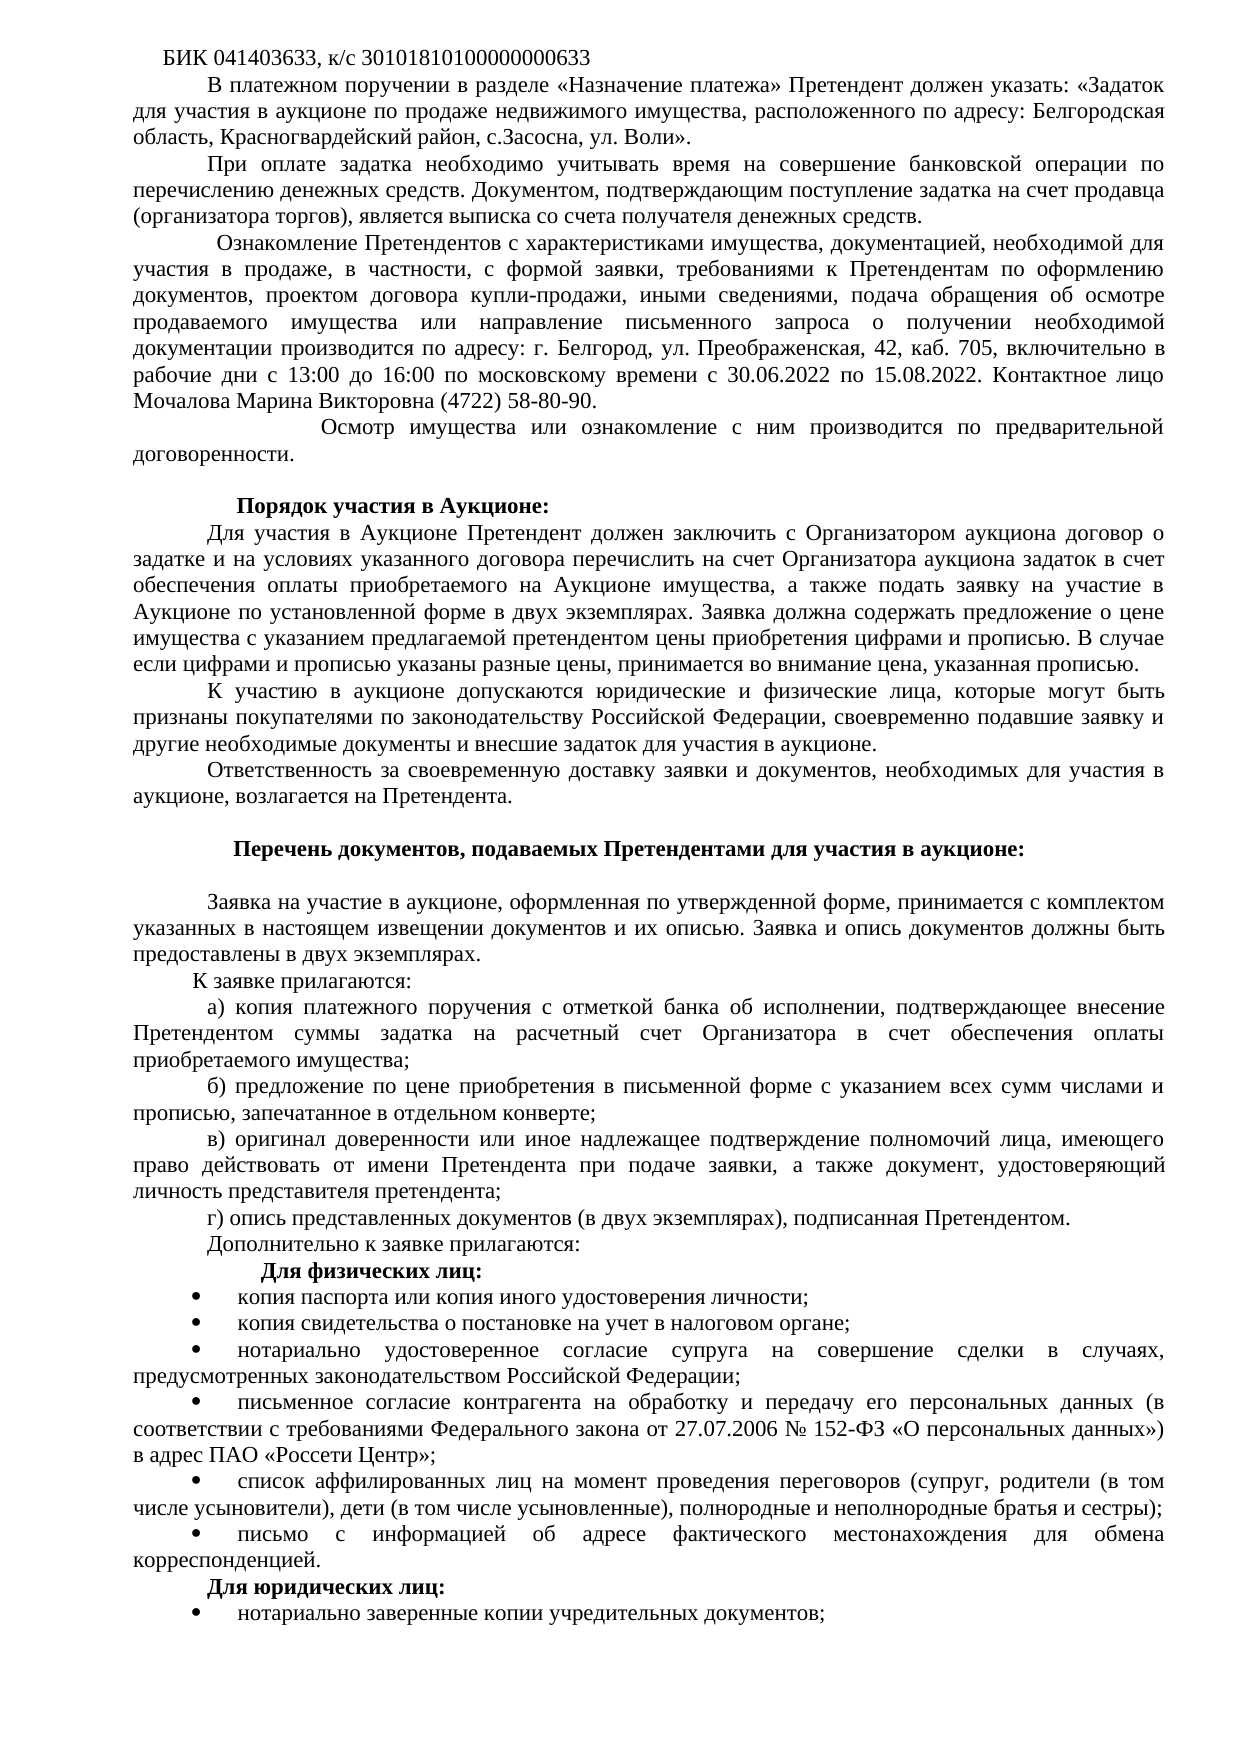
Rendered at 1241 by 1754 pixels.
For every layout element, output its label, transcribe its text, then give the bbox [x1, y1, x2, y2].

text Для физических лиц: [133, 1257, 1166, 1283]
text В платежном поручении в разделе «Назначение платежа» Претендент должен указать: «Задаток для участия в аукционе по продаже недвижимого имущества, расположенного по адресу: Белгородская область, Красногвардейский район, с.Засосна, ул. Воли». [133, 71, 1166, 150]
text При оплате задатка необходимо учитывать время на совершение банковской операции по перечислению денежных средств. Документом, подтверждающим поступление задатка на счет продавца (организатора торгов), является выписка со счета получателя денежных средств. [133, 150, 1166, 229]
list письменное согласие контрагента на обработку и передачу его персональных данных (в соответствии с требованиями Федерального закона от 27.07.2006 № 152-ФЗ «О персональных данных») в адрес ПАО «Россети Центр»; [133, 1388, 1166, 1467]
text Перечень документов, подаваемых Претендентами для участия в аукционе: [162, 835, 1166, 861]
text Заявка на участие в аукционе, оформленная по утвержденной форме, принимается с комплектом указанных в настоящем извещении документов и их описью. Заявка и опись документов должны быть предоставлены в двух экземплярах. [133, 888, 1166, 967]
list нотариально удостоверенное согласие супруга на совершение сделки в случаях, предусмотренных законодательством Российской Федерации; [133, 1336, 1166, 1388]
list письмо с информацией об адресе фактического местонахождения для обмена корреспонденцией. [133, 1520, 1166, 1573]
text Ответственность за своевременную доставку заявки и документов, необходимых для участия в аукционе, возлагается на Претендента. [133, 756, 1166, 809]
list нотариально заверенные копии учредительных документов; [133, 1599, 1166, 1626]
text Для участия в Аукционе Претендент должен заключить с Организатором аукциона договор о задатке и на условиях указанного договора перечислить на счет Организатора аукциона задаток в счет обеспечения оплаты приобретаемого на Аукционе имущества, а также подать заявку на участие в Аукционе по установленной форме в двух экземплярах. Заявка должна содержать предложение о цене имущества с указанием предлагаемой претендентом цены приобретения цифрами и прописью. В случае если цифрами и прописью указаны разные цены, принимается во внимание цена, указанная прописью. [133, 519, 1166, 677]
text б) предложение по цене приобретения в письменной форме с указанием всех сумм числами и прописью, запечатанное в отдельном конверте; [133, 1072, 1166, 1125]
list копия паспорта или копия иного удостоверения личности; [133, 1283, 1166, 1309]
text Ознакомление Претендентов с характеристиками имущества, документацией, необходимой для участия в продаже, в частности, с формой заявки, требованиями к Претендентам по оформлению документов, проектом договора купли-продажи, иными сведениями, подача обращения об осмотре продаваемого имущества или направление письменного запроса о получении необходимой документации производится по адресу: г. Белгород, ул. Преображенская, 42, каб. 705, включительно в рабочие дни с 13:00 до 16:00 по московскому времени с 30.06.2022 по 15.08.2022. Контактное лицо Мочалова Марина Викторовна (4722) 58-80-90. [133, 229, 1166, 413]
text Дополнительно к заявке прилагаются: [133, 1230, 1166, 1257]
text К заявке прилагаются: [133, 967, 1166, 993]
text г) опись представленных документов (в двух экземплярах), подписанная Претендентом. [133, 1204, 1166, 1230]
text Для юридических лиц: [133, 1573, 1166, 1599]
text К участию в аукционе допускаются юридические и физические лица, которые могут быть признаны покупателями по законодательству Российской Федерации, своевременно подавшие заявку и другие необходимые документы и внесшие задаток для участия в аукционе. [133, 677, 1166, 756]
text в) оригинал доверенности или иное надлежащее подтверждение полномочий лица, имеющего право действовать от имени Претендента при подаче заявки, а также документ, удостоверяющий личность представителя претендента; [133, 1125, 1166, 1204]
text а) копия платежного поручения с отметкой банка об исполнении, подтверждающее внесение Претендентом суммы задатка на расчетный счет Организатора в счет обеспечения оплаты приобретаемого имущества; [133, 993, 1166, 1072]
list список аффилированных лиц на момент проведения переговоров (супруг, родители (в том числе усыновители), дети (в том числе усыновленные), полнородные и неполнородные братья и сестры); [133, 1467, 1166, 1520]
text БИК 041403633, к/с 30101810100000000633 [118, 44, 1166, 71]
list копия свидетельства о постановке на учет в налоговом органе; [133, 1309, 1166, 1336]
text Осмотр имущества или ознакомление с ним производится по предварительной договоренности. [133, 413, 1166, 466]
text Порядок участия в Аукционе: [162, 492, 1166, 519]
